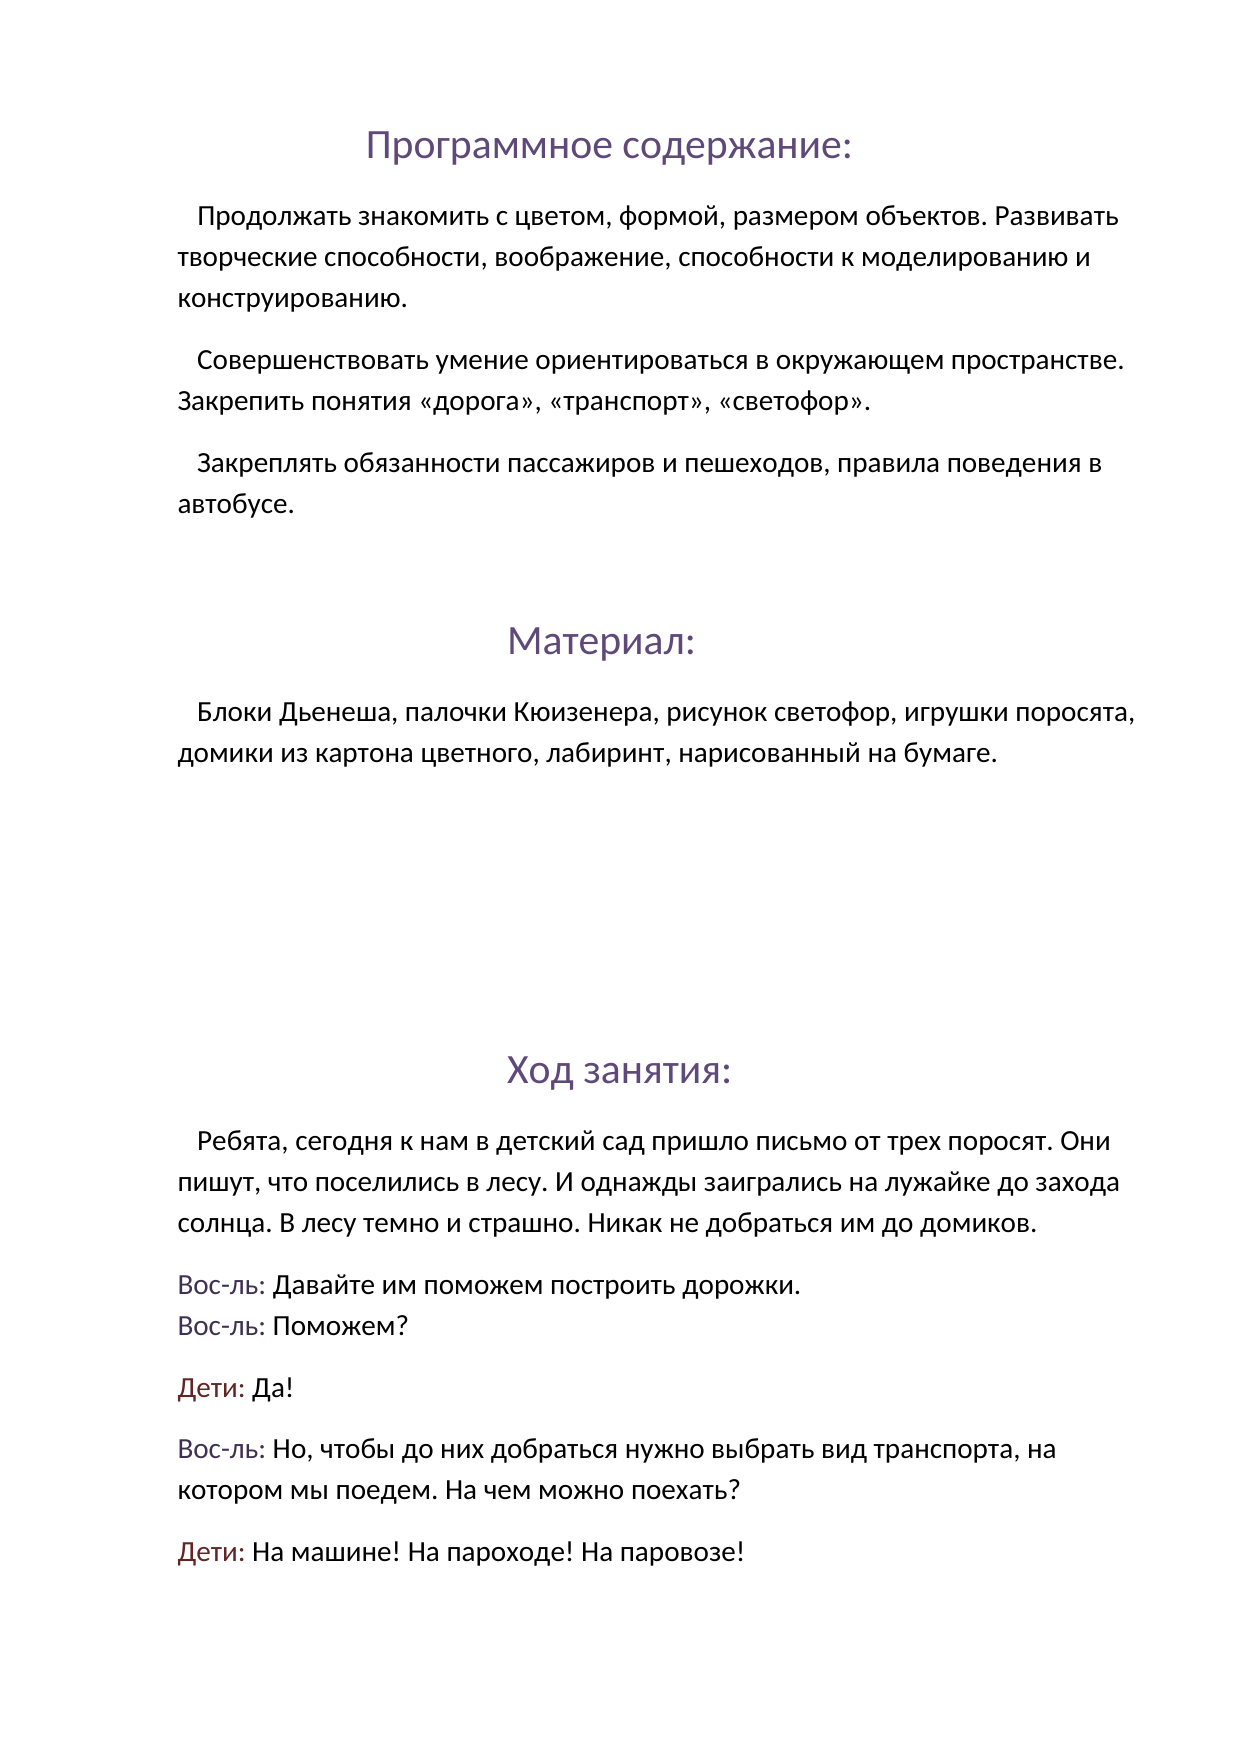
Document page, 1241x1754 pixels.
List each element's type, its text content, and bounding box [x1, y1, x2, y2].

text Вос-ль: Но, чтобы до них добраться нужно выбрать вид транспорта, на котором мы поедем. На чем можно поехать? [177, 1431, 1152, 1507]
text Продолжать знакомить с цветом, формой, размером объектов. Развивать творческие способности, воображение, способности к моделированию и конструированию. [177, 197, 1152, 315]
text Дети: На машине! На пароходе! На паровозе! [177, 1533, 1152, 1569]
text Блоки Дьенеша, палочки Кюизенера, рисунок светофор, игрушки поросята, домики из картона цветного, лабиринт, нарисованный на бумаге. [177, 693, 1152, 770]
text Совершенствовать умение ориентироваться в окружающем пространстве. Закрепить понятия «дорога», «транспорт», «светофор». [177, 341, 1152, 418]
text Ребята, сегодня к нам в детский сад пришло письмо от трех поросят. Они пишут, что поселились в лесу. И однажды заигрались на лужайке до захода солнца. В лесу темно и страшно. Никак не добраться им до домиков. [177, 1122, 1152, 1240]
text Закреплять обязанности пассажиров и пешеходов, правила поведения в автобусе. [177, 444, 1152, 520]
text Дети: Да! [177, 1369, 1152, 1404]
text Материал: [177, 614, 1152, 665]
text Программное содержание: [177, 118, 1152, 169]
text Ход занятия: [177, 1043, 1152, 1094]
text Вос-ль: Давайте им поможем построить дорожки. Вос-ль: Поможем? [177, 1266, 1152, 1343]
